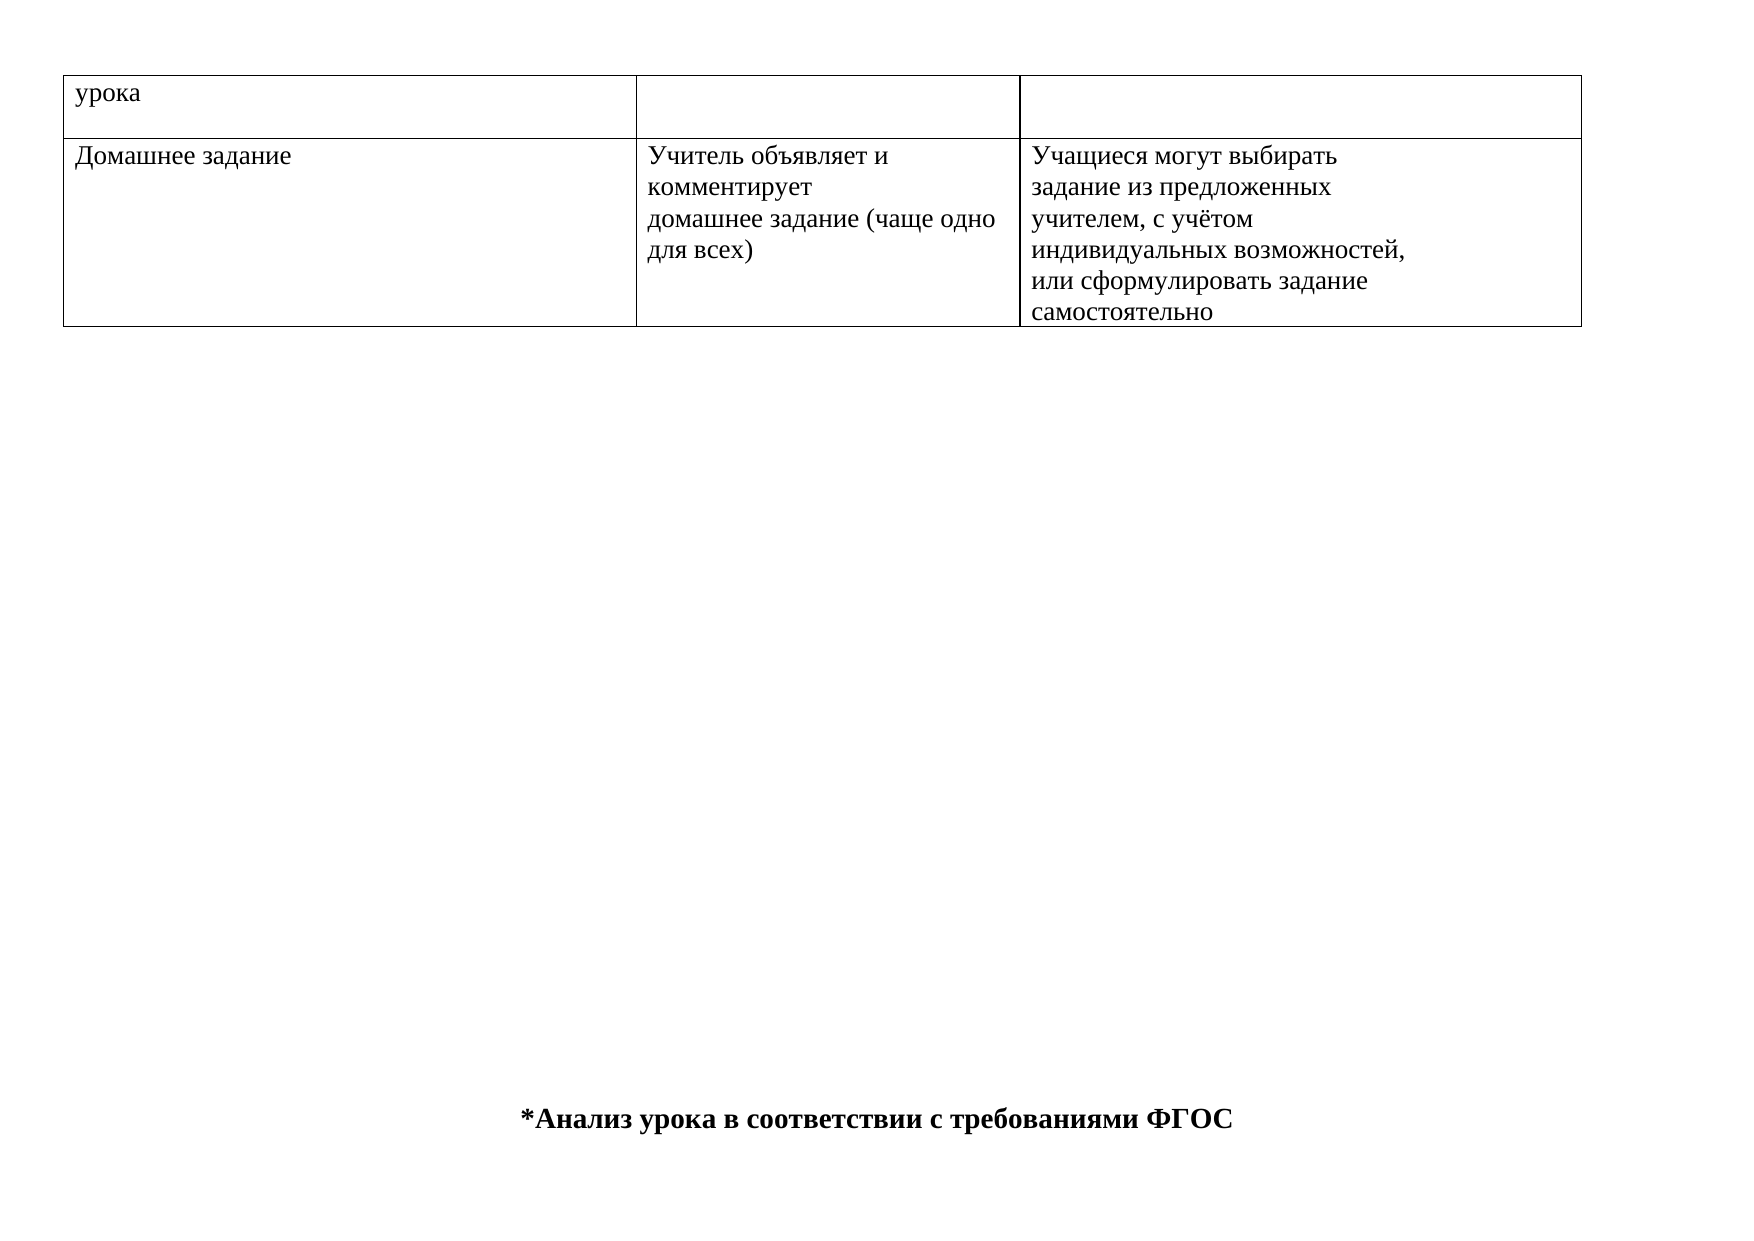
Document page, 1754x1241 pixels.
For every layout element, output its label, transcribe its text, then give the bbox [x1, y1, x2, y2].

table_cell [64, 76, 636, 138]
table_cell Учитель объявляет и комментирует домашнее задание (чаще одно для всех) [637, 139, 1019, 326]
text *Анализ урока в соответствии с требованиями ФГОС [75, 1101, 1679, 1134]
table_cell Учащиеся могут выбирать задание из предложенных учителем, с учётом индивидуальных возможностей, или сформулировать задание самостоятельно [1021, 139, 1581, 326]
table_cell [1021, 76, 1581, 138]
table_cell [637, 76, 1019, 138]
table_cell Домашнее задание [64, 139, 636, 326]
